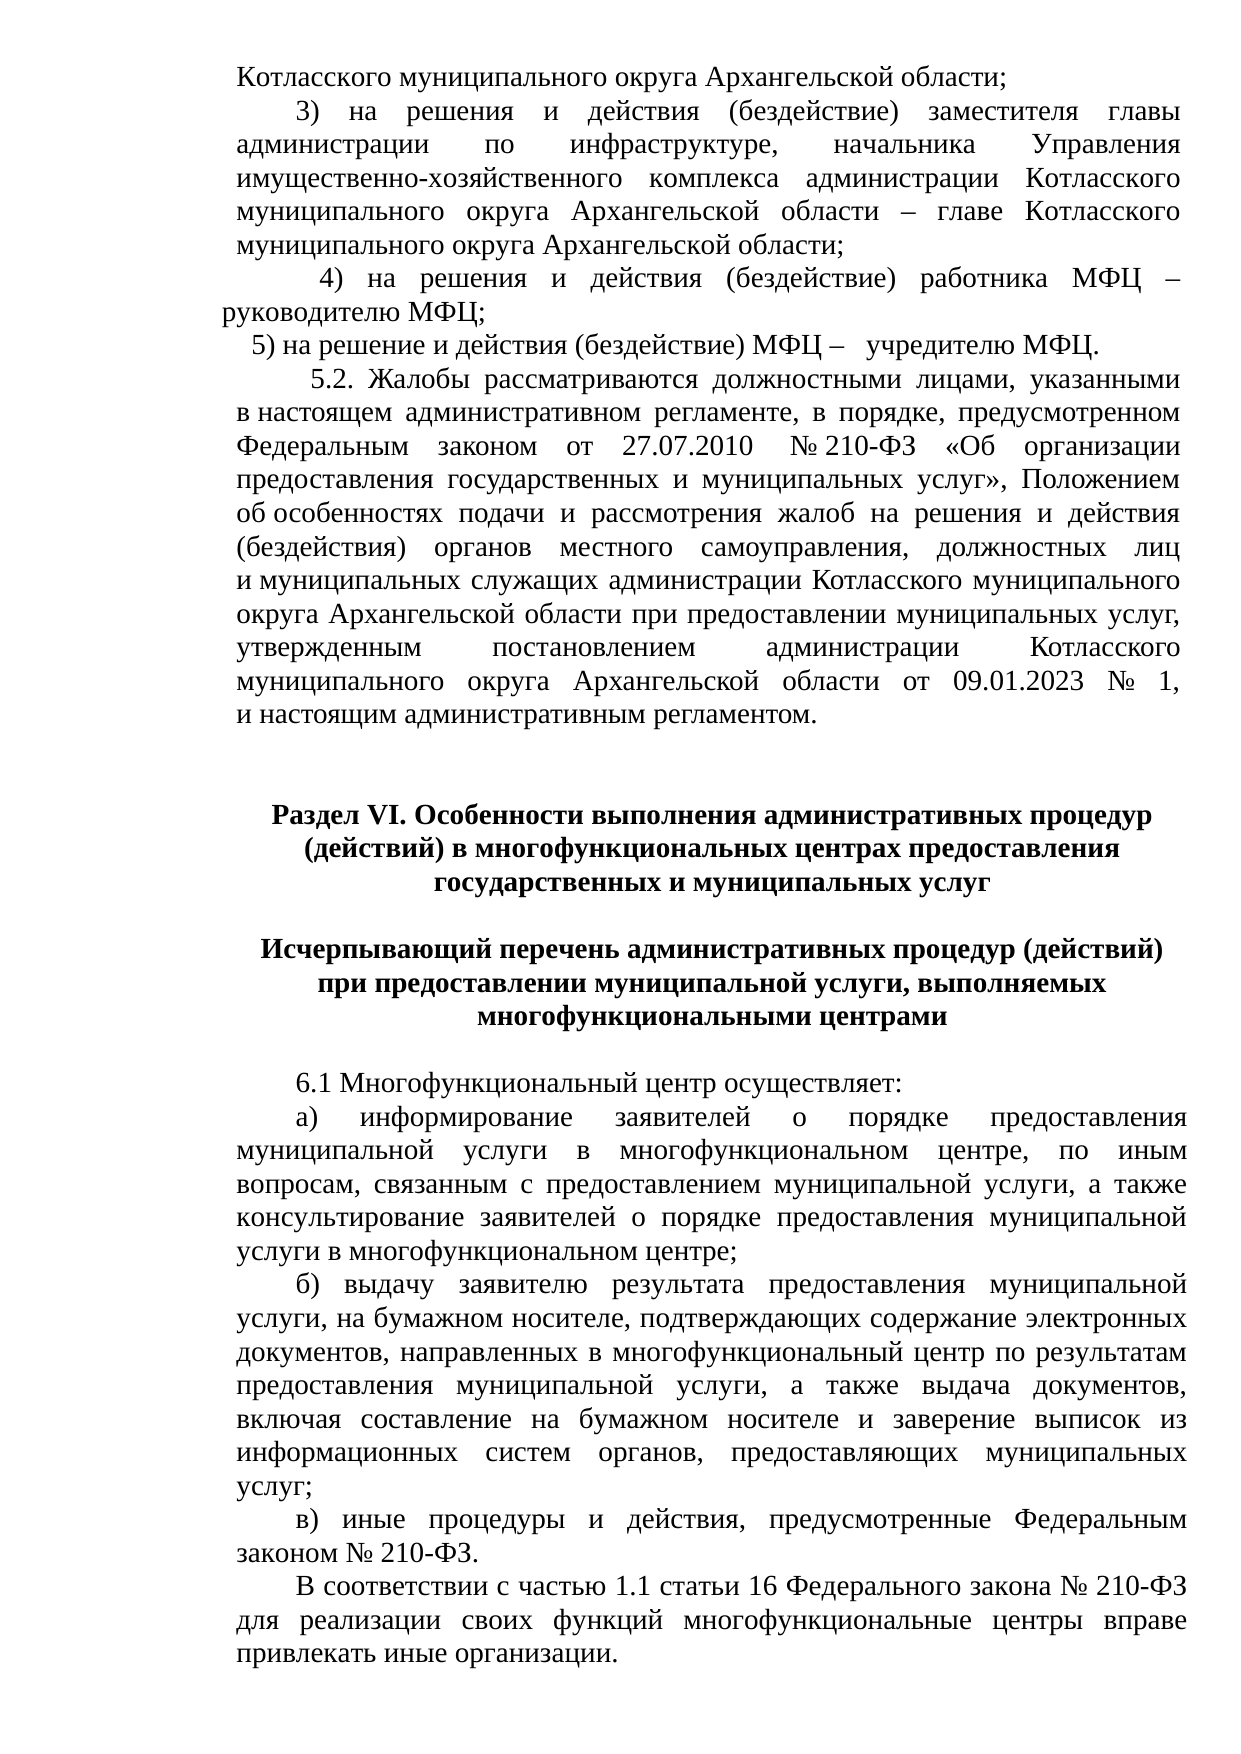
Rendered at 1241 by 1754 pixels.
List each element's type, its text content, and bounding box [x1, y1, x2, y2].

text б) выдачу заявителю результата предоставления муниципальной услуги, на бумажном носителе, подтверждающих содержание электронных документов, направленных в многофункциональный центр по результатам предоставления муниципальной услуги, а также выдача документов, включая составление на бумажном носителе и заверение выписок из информационных систем органов, предоставляющих муниципальных услуг; [236, 1267, 1188, 1501]
text Исчерпывающий перечень административных процедур (действий) при предоставлении муниципальной услуги, выполняемых многофункциональными центрами [236, 931, 1188, 1032]
text 6.1 Многофункциональный центр осуществляет: [236, 1065, 1188, 1099]
text а) информирование заявителей о порядке предоставления муниципальной услуги в многофункциональном центре, по иным вопросам, связанным с предоставлением муниципальной услуги, а также консультирование заявителей о порядке предоставления муниципальной услуги в многофункциональном центре; [236, 1099, 1188, 1267]
text 4) на решения и действия (бездействие) работника МФЦ – руководителю МФЦ; [222, 260, 1181, 327]
text В соответствии с частью 1.1 статьи 16 Федерального закона № 210-ФЗ для реализации своих функций многофункциональные центры вправе привлекать иные организации. [236, 1568, 1188, 1669]
text 5) на решение и действия (бездействие) МФЦ – учредителю МФЦ. [177, 327, 1181, 361]
text 5.2. Жалобы рассматриваются должностными лицами, указанными в настоящем административном регламенте, в порядке, предусмотренном Федеральным законом от 27.07.2010 № 210-ФЗ «Об организации предоставления государственных и муниципальных услуг», Положением об особенностях подачи и рассмотрения жалоб на решения и действия (бездействия) органов местного самоуправления, должностных лиц и муниципальных служащих администрации Котласского муниципального округа Архангельской области при предоставлении муниципальных услуг, утвержденным постановлением администрации Котласского муниципального округа Архангельской области от 09.01.2023 № 1, и настоящим административным регламентом. [236, 361, 1181, 730]
text Раздел VI. Особенности выполнения административных процедур (действий) в многофункциональных центрах предоставления государственных и муниципальных услуг [236, 797, 1188, 898]
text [236, 59, 1181, 93]
text 3) на решения и действия (бездействие) заместителя главы администрации по инфраструктуре, начальника Управления имущественно-хозяйственного комплекса администрации Котласского муниципального округа Архангельской области – главе Котласского муниципального округа Архангельской области; [236, 93, 1181, 260]
text в) иные процедуры и действия, предусмотренные Федеральным законом № 210-ФЗ. [236, 1501, 1188, 1568]
